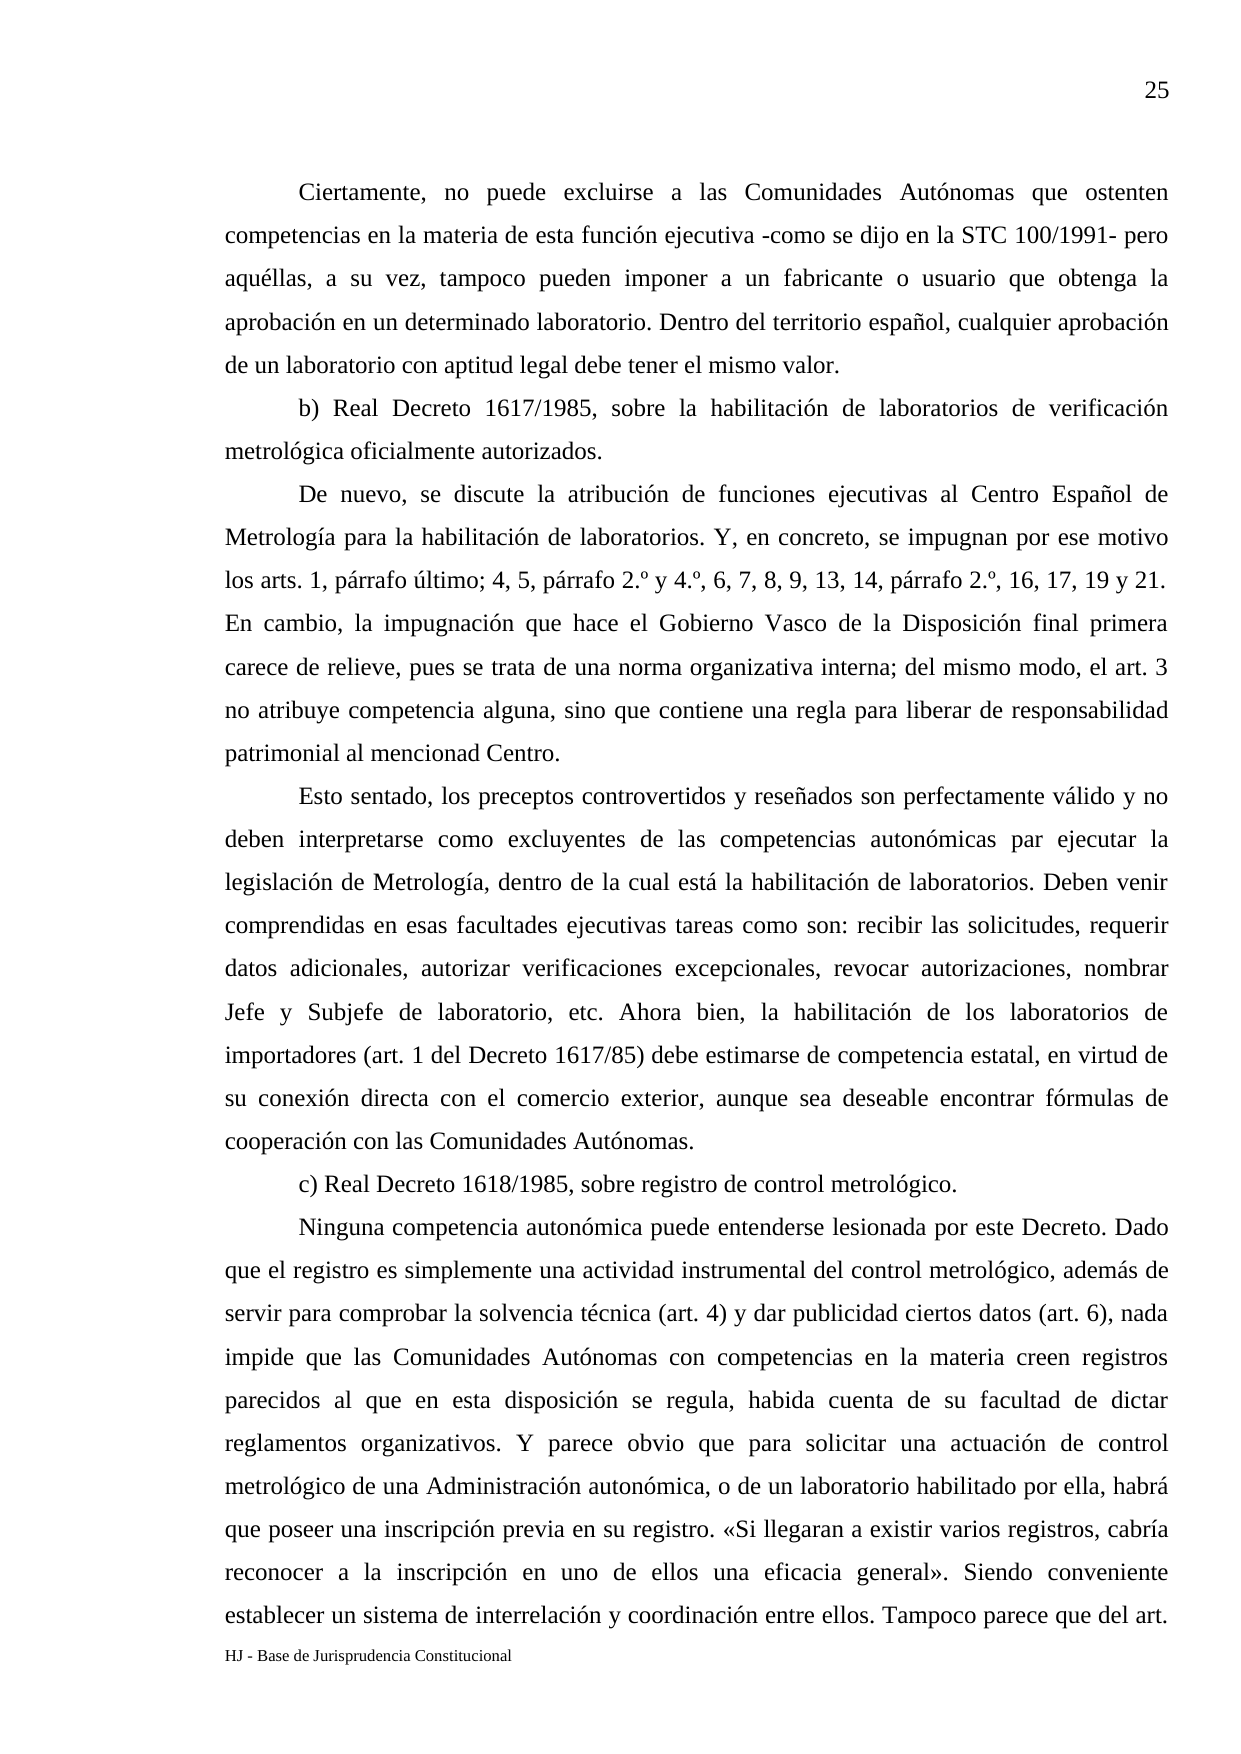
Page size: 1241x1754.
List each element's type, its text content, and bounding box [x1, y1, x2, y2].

text Esto sentado, los preceptos controvertidos y reseñados son perfectamente válido y no deben interpretarse como excluyentes de las competencias autonómicas par ejecutar la legislación de Metrología, dentro de la cual está la habilitación de laboratorios. Deben venir comprendidas en esas facultades ejecutivas tareas como son: recibir las solicitudes, requerir datos adicionales, autorizar verificaciones excepcionales, revocar autorizaciones, nombrar Jefe y Subjefe de laboratorio, etc. Ahora bien, la habilitación de los laboratorios de importadores (art. 1 del Decreto 1617/85) debe estimarse de competencia estatal, en virtud de su conexión directa con el comercio exterior, aunque sea deseable encontrar fórmulas de cooperación con las Comunidades Autónomas. [224, 781, 1169, 1155]
text c) Real Decreto 1618/1985, sobre registro de control metrológico. [224, 1169, 1169, 1198]
text b) Real Decreto 1617/1985, sobre la habilitación de laboratorios de verificación metrológica oficialmente autorizados. [224, 393, 1169, 465]
text Ciertamente, no puede excluirse a las Comunidades Autónomas que ostenten competencias en la materia de esta función ejecutiva -como se dijo en la STC 100/1991- pero aquéllas, a su vez, tampoco pueden imponer a un fabricante o usuario que obtenga la aprobación en un determinado laboratorio. Dentro del territorio español, cualquier aprobación de un laboratorio con aptitud legal debe tener el mismo valor. [224, 177, 1169, 378]
text De nuevo, se discute la atribución de funciones ejecutivas al Centro Español de Metrología para la habilitación de laboratorios. Y, en concreto, se impugnan por ese motivo los arts. 1, párrafo último; 4, 5, párrafo 2.º y 4.º, 6, 7, 8, 9, 13, 14, párrafo 2.º, 16, 17, 19 y 21. En cambio, la impugnación que hace el Gobierno Vasco de la Disposición final primera carece de relieve, pues se trata de una norma organizativa interna; del mismo modo, el art. 3 no atribuye competencia alguna, sino que contiene una regla para liberar de responsabilidad patrimonial al mencionad Centro. [224, 479, 1169, 767]
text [224, 1212, 1169, 1629]
